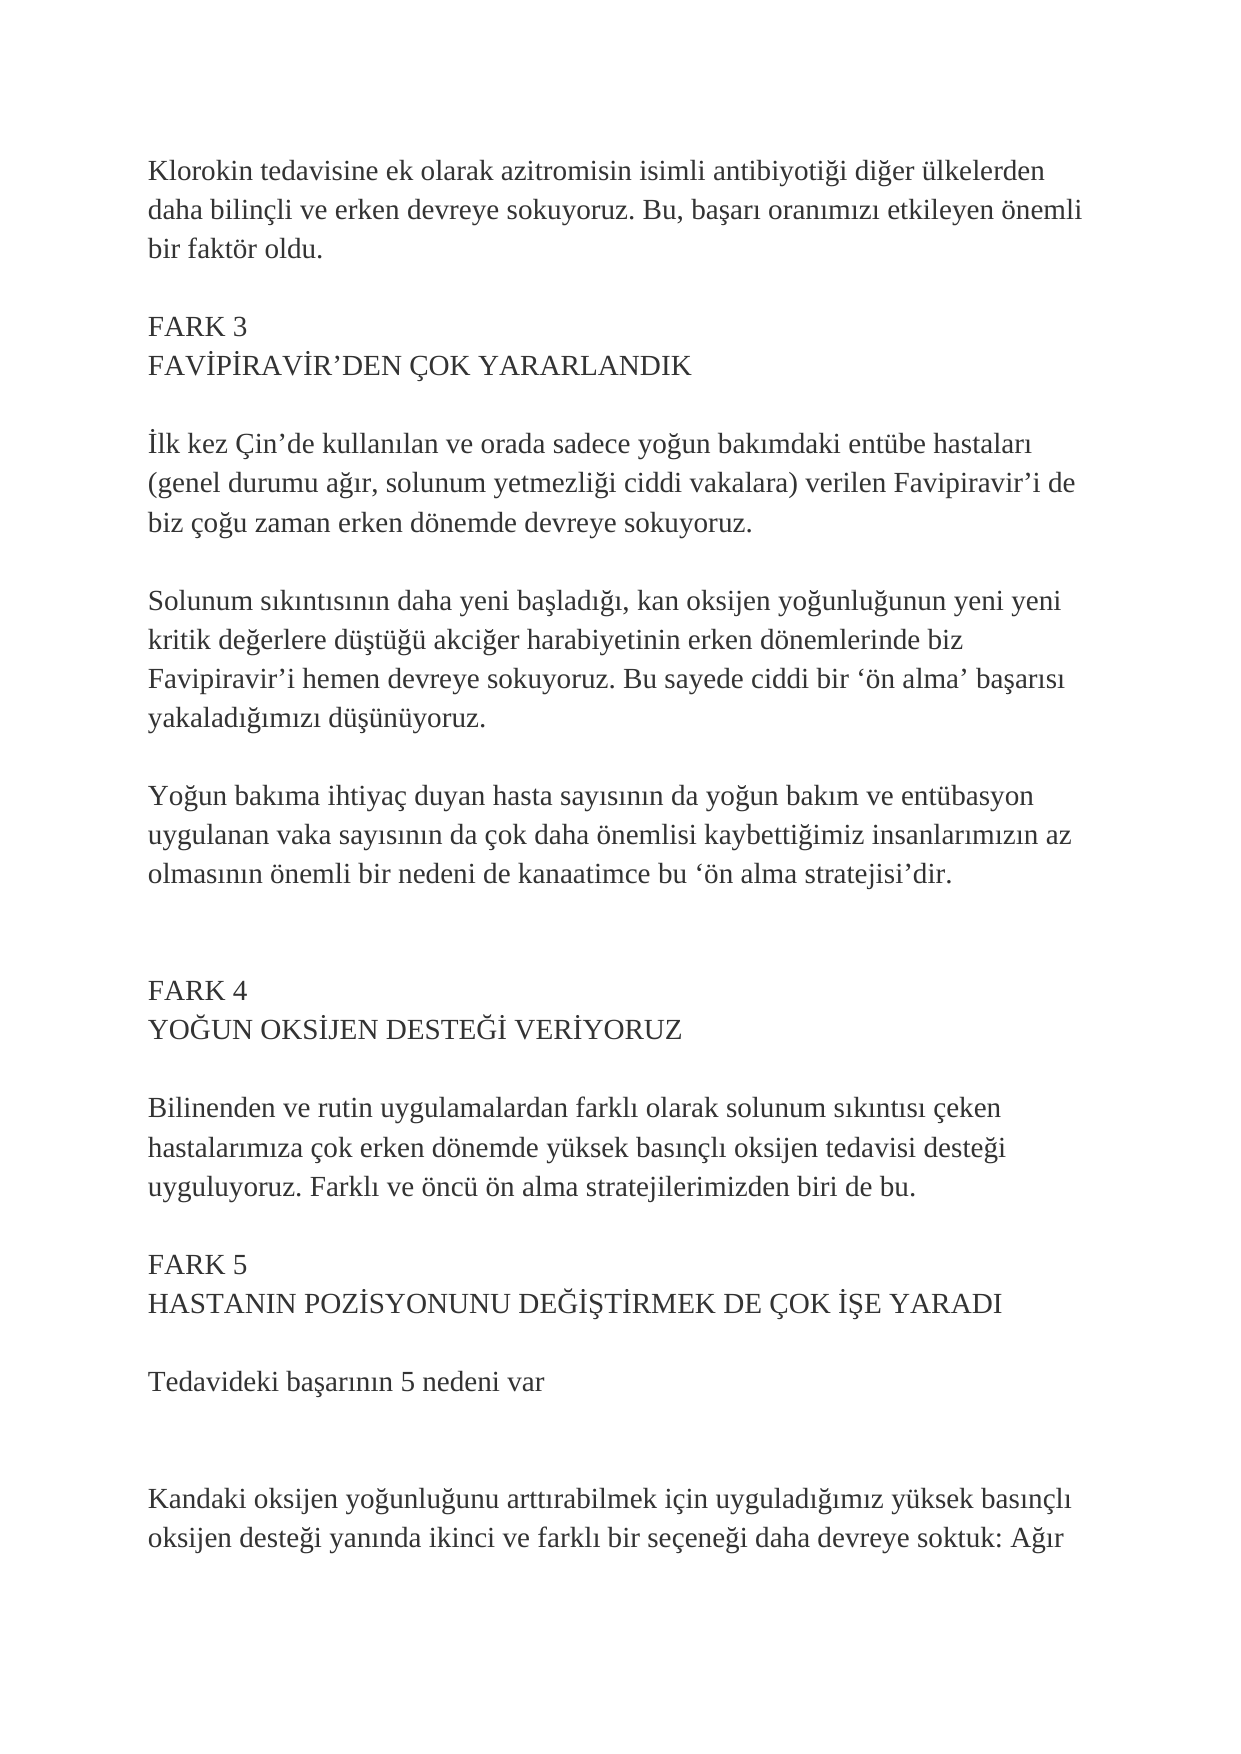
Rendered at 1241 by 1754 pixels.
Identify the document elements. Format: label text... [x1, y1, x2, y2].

text YOĞUN OKSİJEN DESTEĞİ VERİYORUZ [148, 1007, 1093, 1046]
text Bilinenden ve rutin uygulamalardan farklı olarak solunum sıkıntısı çeken hastalarımıza çok erken dönemde yüksek basınçlı oksijen tedavisi desteği uyguluyoruz. Farklı ve öncü ön alma stratejilerimizden biri de bu. [148, 1085, 1093, 1202]
text Solunum sıkıntısının daha yeni başladığı, kan oksijen yoğunluğunun yeni yeni kritik değerlere düştüğü akciğer harabiyetinin erken dönemlerinde biz Favipiravir’i hemen devreye sokuyoruz. Bu sayede ciddi bir ‘ön alma’ başarısı yakaladığımızı düşünüyoruz. [148, 577, 1093, 733]
text FARK 5 [148, 1241, 1093, 1280]
text Klorokin tedavisine ek olarak azitromisin isimli antibiyotiği diğer ülkelerden daha bilinçli ve erken devreye sokuyoruz. Bu, başarı oranımızı etkileyen önemli bir faktör oldu. [148, 148, 1093, 265]
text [148, 1476, 1093, 1554]
text FARK 3 [148, 304, 1093, 343]
text FARK 4 [148, 968, 1093, 1007]
text İlk kez Çin’de kullanılan ve orada sadece yoğun bakımdaki entübe hastaları (genel durumu ağır, solunum yetmezliği ciddi vakalara) verilen Favipiravir’i de biz çoğu zaman erken dönemde devreye sokuyoruz. [148, 421, 1093, 538]
text HASTANIN POZİSYONUNU DEĞİŞTİRMEK DE ÇOK İŞE YARADI [148, 1280, 1093, 1319]
text FAVİPİRAVİR’DEN ÇOK YARARLANDIK [148, 343, 1093, 382]
text Tedavideki başarının 5 nedeni var [148, 1358, 1093, 1398]
text Yoğun bakıma ihtiyaç duyan hasta sayısının da yoğun bakım ve entübasyon uygulanan vaka sayısının da çok daha önemlisi kaybettiğimiz insanlarımızın az olmasının önemli bir nedeni de kanaatimce bu ‘ön alma stratejisi’dir. [148, 773, 1093, 890]
